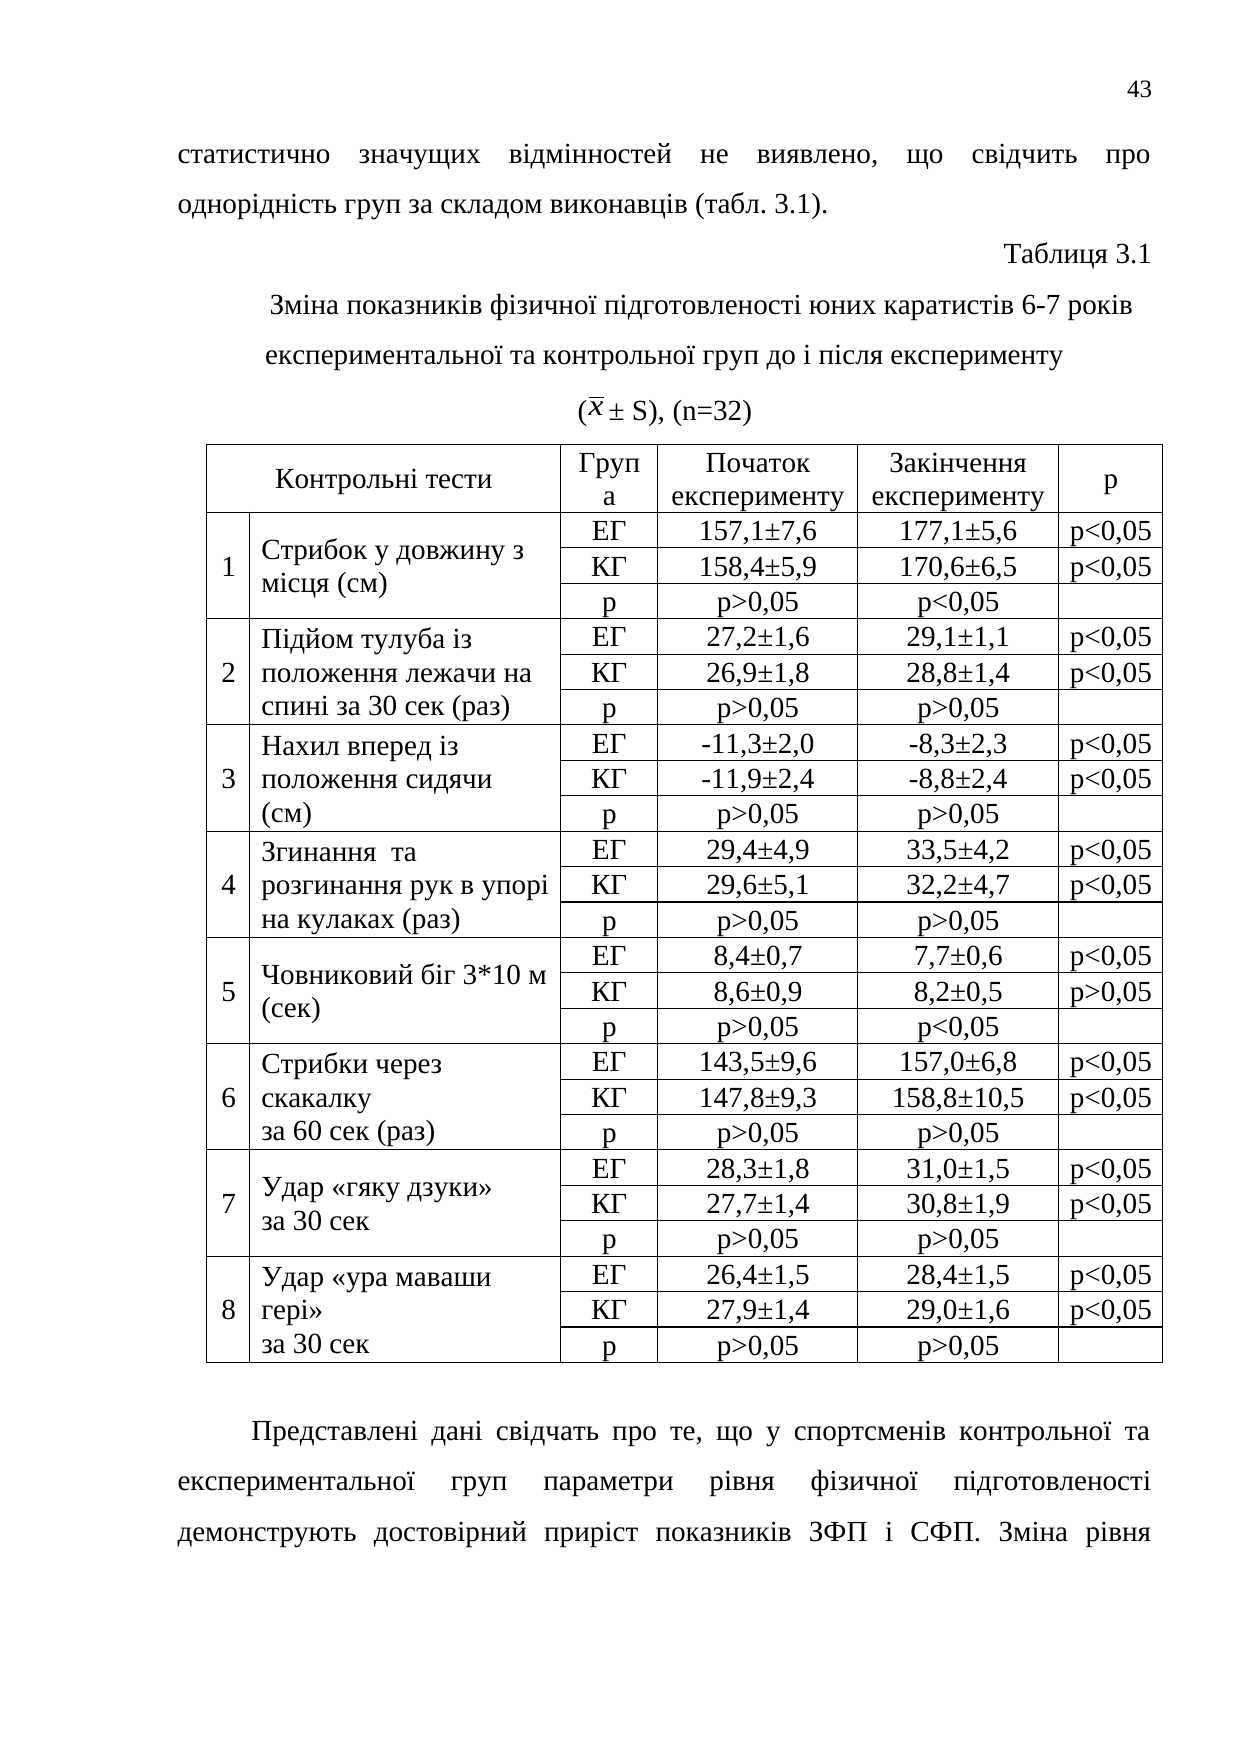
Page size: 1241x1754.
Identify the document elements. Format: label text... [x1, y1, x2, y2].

table_cell 8,6±0,9 [658, 973, 857, 1008]
table_cell 157,0±6,8 [858, 1044, 1058, 1078]
table_cell 147,8±9,3 [658, 1080, 857, 1114]
table_cell p>0,05 [658, 903, 857, 937]
table_cell Човниковий біг 3*10 м (сек) [250, 938, 560, 1043]
table_cell 7,7±0,6 [858, 938, 1058, 972]
table_cell 8,4±0,7 [658, 938, 857, 972]
table_header Початок експерименту [658, 445, 857, 512]
table_cell ЕГ [561, 938, 657, 972]
table_cell p<0,05 [1059, 1150, 1162, 1185]
table_cell р [561, 690, 657, 724]
table_cell 29,0±1,6 [858, 1292, 1058, 1326]
table_cell -8,8±2,4 [858, 761, 1058, 795]
table_cell p<0,05 [1059, 1080, 1162, 1114]
table_cell 30,8±1,9 [858, 1186, 1058, 1220]
table_cell 29,6±5,1 [658, 867, 857, 901]
table_cell p<0,05 [1059, 548, 1162, 583]
table_cell p>0,05 [658, 584, 857, 618]
table_cell р [561, 1115, 657, 1149]
table_cell 29,4±4,9 [658, 832, 857, 866]
table_cell ЕГ [561, 619, 657, 653]
table_cell p<0,05 [1059, 832, 1162, 866]
table_cell 28,3±1,8 [658, 1150, 857, 1185]
table_cell КГ [561, 973, 657, 1008]
table_cell 27,7±1,4 [658, 1186, 857, 1220]
table_cell 158,4±5,9 [658, 548, 857, 583]
table_cell p>0,05 [658, 1328, 857, 1362]
table_cell p>0,05 [858, 1328, 1058, 1362]
table_cell р [561, 903, 657, 937]
table_cell 26,9±1,8 [658, 655, 857, 689]
table_cell p<0,05 [1059, 619, 1162, 653]
table_cell p<0,05 [1059, 867, 1162, 901]
table_cell 26,4±1,5 [658, 1257, 857, 1291]
table_cell Нахил вперед із положення сидячи (см) [250, 725, 560, 831]
table_cell 8,2±0,5 [858, 973, 1058, 1008]
table_cell 29,1±1,1 [858, 619, 1058, 653]
table_header Контрольні тести [207, 445, 560, 512]
table_cell 177,1±5,6 [858, 513, 1058, 547]
table_cell p>0,05 [858, 690, 1058, 724]
table_cell ЕГ [561, 725, 657, 760]
table_cell КГ [561, 655, 657, 689]
table_cell 158,8±10,5 [858, 1080, 1058, 1114]
table_cell p<0,05 [1059, 1186, 1162, 1220]
table_cell p<0,05 [1059, 655, 1162, 689]
table_cell p>0,05 [658, 1009, 857, 1043]
table_cell р [561, 1221, 657, 1256]
table_cell p>0,05 [658, 1115, 857, 1149]
table_cell 27,9±1,4 [658, 1292, 857, 1326]
table_cell 28,8±1,4 [858, 655, 1058, 689]
table_cell 157,1±7,6 [658, 513, 857, 547]
table_cell ЕГ [561, 832, 657, 866]
table_cell [1059, 903, 1162, 937]
table_cell Стрибки через скакалку за 60 сек (раз) [250, 1044, 560, 1149]
table_cell p<0,05 [858, 1009, 1058, 1043]
table_cell 3 [207, 725, 249, 831]
table_cell [1059, 1009, 1162, 1043]
table_cell p>0,05 [658, 1221, 857, 1256]
table_cell p<0,05 [1059, 1292, 1162, 1326]
table_cell 31,0±1,5 [858, 1150, 1058, 1185]
table_cell p>0,05 [858, 796, 1058, 831]
table_cell ЕГ [561, 1044, 657, 1078]
table_cell -8,3±2,3 [858, 725, 1058, 760]
table_cell 27,2±1,6 [658, 619, 857, 653]
table_cell 28,4±1,5 [858, 1257, 1058, 1291]
table_cell 5 [207, 938, 249, 1043]
table_cell КГ [561, 1080, 657, 1114]
table_cell Згинання та розгинання рук в упорі на кулаках (раз) [250, 832, 560, 937]
table_cell p<0,05 [1059, 938, 1162, 972]
table_cell 1 [207, 513, 249, 618]
table_cell p>0,05 [1059, 973, 1162, 1008]
table_cell p>0,05 [858, 903, 1058, 937]
table_cell 32,2±4,7 [858, 867, 1058, 901]
table_cell 143,5±9,6 [658, 1044, 857, 1078]
table_cell [1059, 1115, 1162, 1149]
table_cell p<0,05 [1059, 513, 1162, 547]
table_cell 2 [207, 619, 249, 724]
table_cell КГ [561, 867, 657, 901]
table_cell [1059, 690, 1162, 724]
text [177, 1413, 1152, 1547]
table_cell КГ [561, 548, 657, 583]
table_cell p<0,05 [1059, 1257, 1162, 1291]
table_cell ЕГ [561, 1150, 657, 1185]
table_cell КГ [561, 1186, 657, 1220]
table_cell Удар «ура маваши гері» за 30 сек [250, 1257, 560, 1362]
table_cell [1059, 584, 1162, 618]
table_cell p>0,05 [658, 796, 857, 831]
table_cell [1059, 796, 1162, 831]
table_cell -11,9±2,4 [658, 761, 857, 795]
table_cell р [561, 584, 657, 618]
table_cell 8 [207, 1257, 249, 1362]
text Зміна показників фізичної підготовленості юних каратистів 6-7 років експериментальної та контрольної груп до і після експерименту (± S), (n=32) [177, 287, 1152, 427]
text Таблиця 3.1 [177, 237, 1152, 270]
table_cell p>0,05 [658, 690, 857, 724]
table_cell КГ [561, 1292, 657, 1326]
table_cell 170,6±6,5 [858, 548, 1058, 583]
table_cell Стрибок у довжину з місця (см) [250, 513, 560, 618]
table_cell р [561, 796, 657, 831]
table_cell р [561, 1009, 657, 1043]
table_cell p<0,05 [1059, 1044, 1162, 1078]
table_cell ЕГ [561, 1257, 657, 1291]
table_cell p>0,05 [858, 1115, 1058, 1149]
table_header Група [561, 445, 657, 512]
table_header р [1059, 445, 1162, 512]
table_cell -11,3±2,0 [658, 725, 857, 760]
table_cell p>0,05 [858, 1221, 1058, 1256]
table_cell p<0,05 [1059, 761, 1162, 795]
table_cell ЕГ [561, 513, 657, 547]
table_cell [1059, 1221, 1162, 1256]
table_header Закінчення експерименту [858, 445, 1058, 512]
table_cell p<0,05 [858, 584, 1058, 618]
table_cell Удар «гяку дзуки» за 30 сек [250, 1150, 560, 1256]
table_cell 4 [207, 832, 249, 937]
table_cell 7 [207, 1150, 249, 1256]
table_cell 6 [207, 1044, 249, 1149]
table_cell КГ [561, 761, 657, 795]
table_cell [1059, 1328, 1162, 1362]
table_cell p<0,05 [1059, 725, 1162, 760]
table_cell 33,5±4,2 [858, 832, 1058, 866]
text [177, 136, 1152, 220]
table_cell Підйом тулуба із положення лежачи на спині за 30 сек (раз) [250, 619, 560, 724]
table_cell р [561, 1328, 657, 1362]
